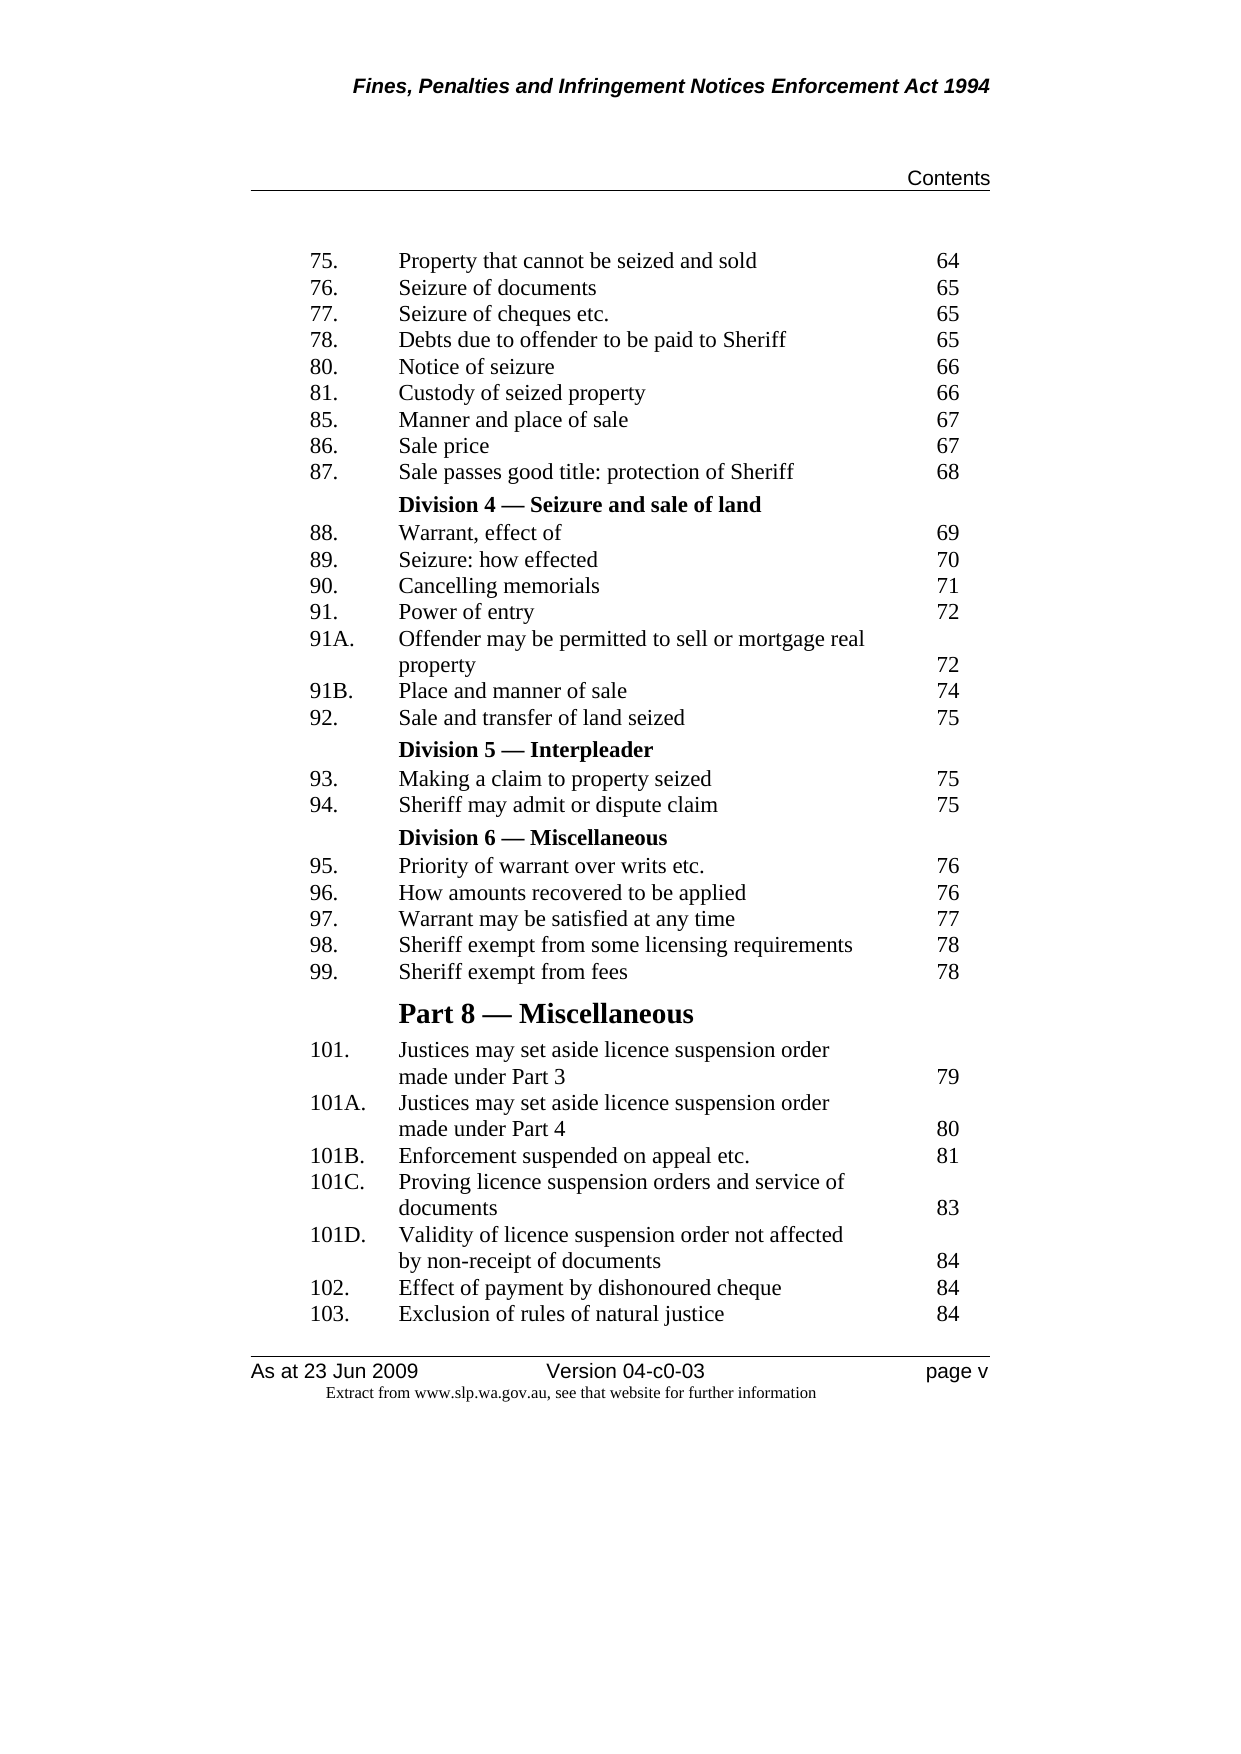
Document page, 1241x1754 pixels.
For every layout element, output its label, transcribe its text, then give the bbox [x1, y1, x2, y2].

text 90. Cancelling memorials 71 [309, 572, 872, 598]
text 102. Effect of payment by dishonoured cheque 84 [309, 1273, 872, 1300]
text 81. Custody of seized property 66 [309, 379, 872, 406]
text Division 5 — Interpleader [398, 736, 872, 763]
text 92. Sale and transfer of land seized 75 [309, 704, 872, 730]
text Part 8 — Miscellaneous [398, 997, 872, 1030]
text 77. Seizure of cheques etc. 65 [309, 300, 872, 327]
text 78. Debts due to offender to be paid to Sheriff 65 [309, 327, 872, 353]
text 93. Making a claim to property seized 75 [309, 765, 872, 791]
text 91A. Offender may be permitted to sell or mortgage real property 72 [309, 625, 872, 677]
text 101B. Enforcement suspended on appeal etc. 81 [309, 1142, 872, 1168]
text 85. Manner and place of sale 67 [309, 406, 872, 432]
text 89. Seizure: how effected 70 [309, 546, 872, 572]
text 86. Sale price 67 [309, 432, 872, 458]
text 87. Sale passes good title: protection of Sheriff 68 [309, 458, 872, 485]
text 80. Notice of seizure 66 [309, 353, 872, 379]
text 91. Power of entry 72 [309, 598, 872, 625]
text 101C. Proving licence suspension orders and service of documents 83 [309, 1168, 872, 1221]
text 88. Warrant, effect of 69 [309, 519, 872, 546]
text 99. Sheriff exempt from fees 78 [309, 958, 872, 984]
text 91B. Place and manner of sale 74 [309, 677, 872, 704]
text 101D. Validity of licence suspension order not affected by non-receipt of documents 84 [309, 1221, 872, 1273]
text Division 4 — Seizure and sale of land [398, 491, 872, 517]
text 94. Sheriff may admit or dispute claim 75 [309, 791, 872, 818]
text 97. Warrant may be satisfied at any time 77 [309, 905, 872, 931]
text 103. Exclusion of rules of natural justice 84 [309, 1300, 872, 1326]
text 75. Property that cannot be seized and sold 64 [309, 247, 872, 274]
text 96. How amounts recovered to be applied 76 [309, 879, 872, 905]
text Division 6 — Miscellaneous [398, 824, 872, 850]
text 98. Sheriff exempt from some licensing requirements 78 [309, 931, 872, 958]
text 101. Justices may set aside licence suspension order made under Part 3 79 [309, 1036, 872, 1089]
text 95. Priority of warrant over writs etc. 76 [309, 852, 872, 879]
text 101A. Justices may set aside licence suspension order made under Part 4 80 [309, 1089, 872, 1142]
text 76. Seizure of documents 65 [309, 274, 872, 300]
